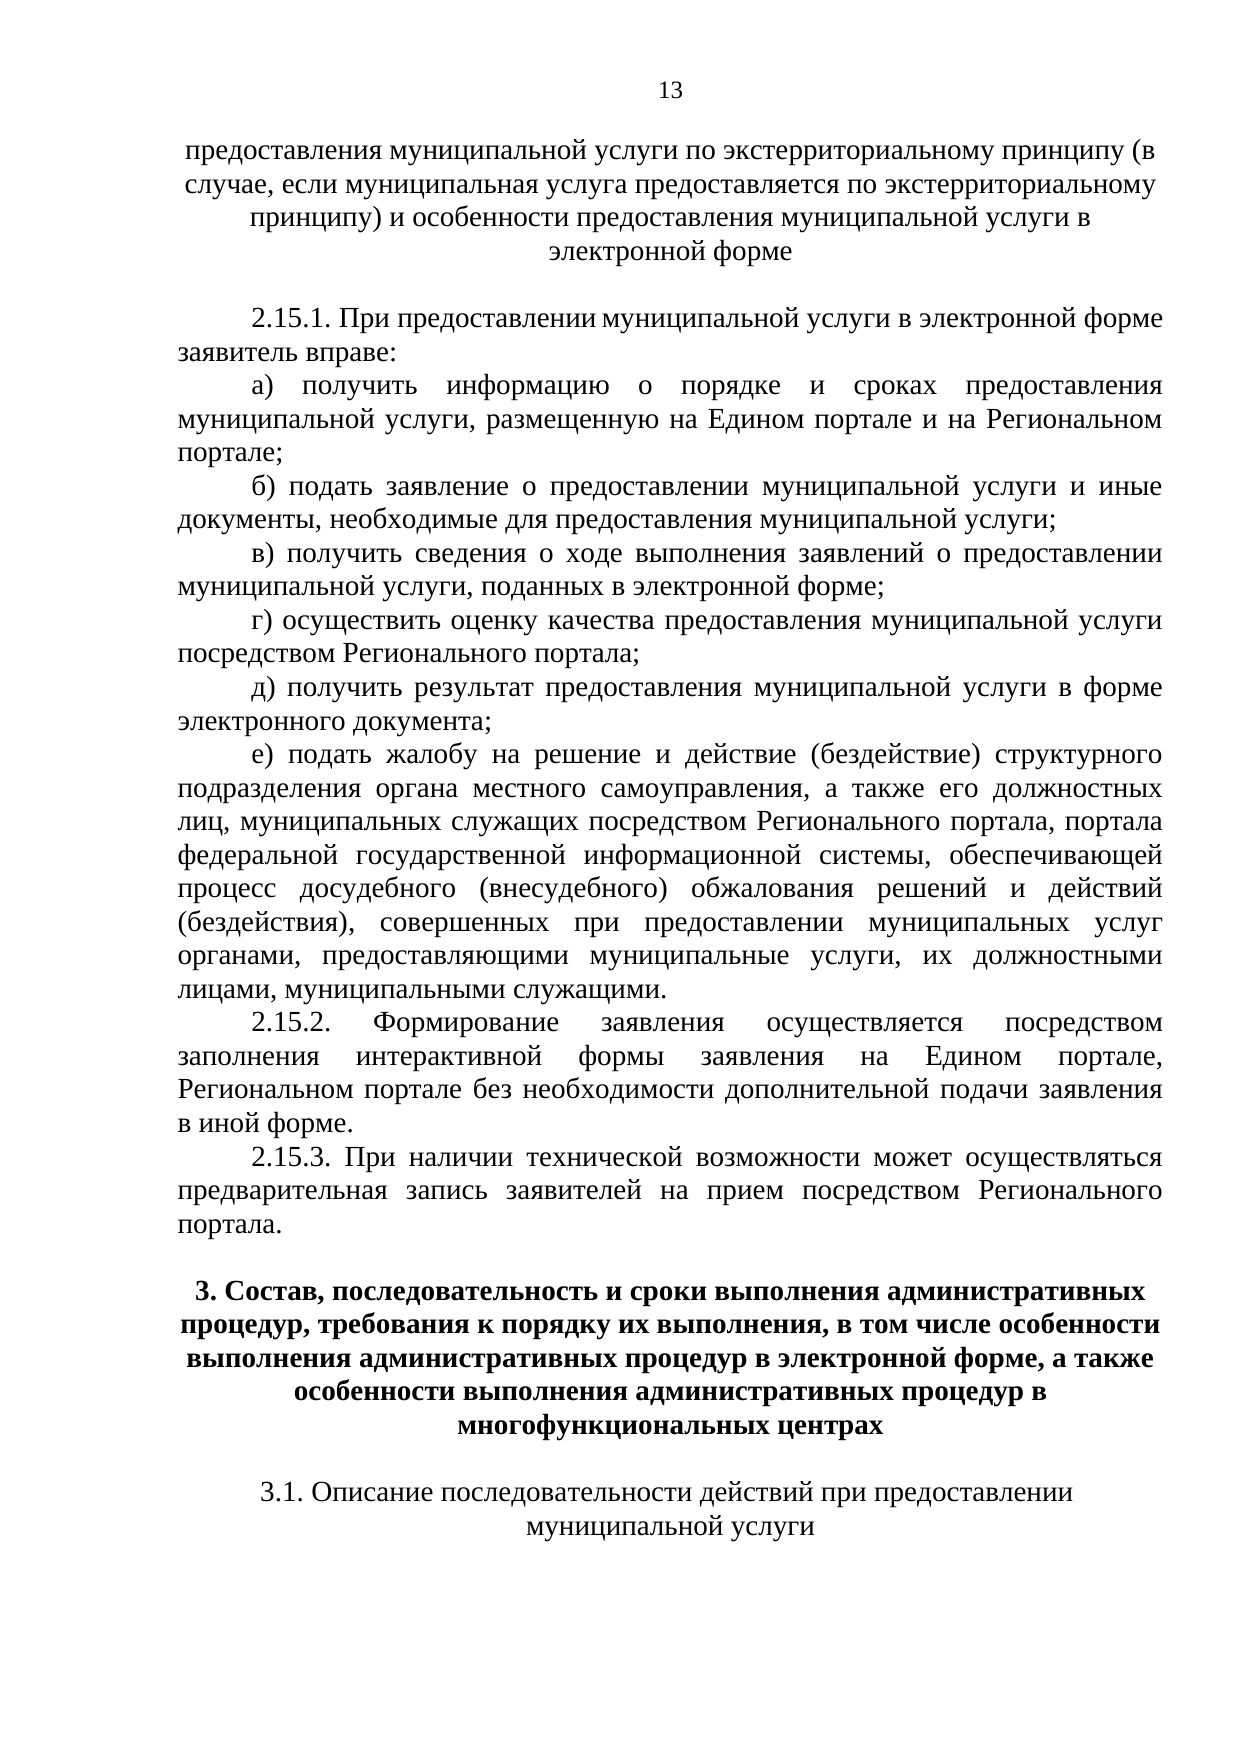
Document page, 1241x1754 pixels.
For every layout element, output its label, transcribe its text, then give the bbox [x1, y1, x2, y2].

text 2.15.2. Формирование заявления осуществляется посредством заполнения интерактивной формы заявления на Едином портале, Региональном портале без необходимости дополнительной подачи заявления в иной форме. [177, 1004, 1163, 1139]
text 2.15.3. При наличии технической возможности может осуществляться предварительная запись заявителей на прием посредством Регионального портала. [177, 1139, 1163, 1239]
text е) подать жалобу на решение и действие (бездействие) структурного подразделения органа местного самоуправления, а также его должностных лиц, муниципальных служащих посредством Регионального портала, портала федеральной государственной информационной системы, обеспечивающей процесс досудебного (внесудебного) обжалования решений и действий (бездействия), совершенных при предоставлении муниципальных услуг органами, предоставляющими муниципальные услуги, их должностными лицами, муниципальными служащими. [177, 736, 1163, 1004]
text д) получить результат предоставления муниципальной услуги в форме электронного документа; [177, 669, 1163, 736]
text г) осуществить оценку качества предоставления муниципальной услуги посредством Регионального портала; [177, 602, 1163, 669]
text б) подать заявление о предоставлении муниципальной услуги и иные документы, необходимые для предоставления муниципальной услуги; [177, 468, 1163, 535]
text 3.1. Описание последовательности действий при предоставлении муниципальной услуги [177, 1474, 1163, 1541]
text а) получить информацию о порядке и сроках предоставления муниципальной услуги, размещенную на Едином портале и на Региональном портале; [177, 367, 1163, 468]
text в) получить сведения о ходе выполнения заявлений о предоставлении муниципальной услуги, поданных в электронной форме; [177, 535, 1163, 602]
text предоставления муниципальной услуги по экстерриториальному принципу (в случае, если муниципальная услуга предоставляется по экстерриториальному принципу) и особенности предоставления муниципальной услуги в электронной форме [177, 132, 1163, 267]
text 2.15.1. При предоставлении муниципальной услуги в электронной форме заявитель вправе: [177, 300, 1163, 367]
text 3. Состав, последовательность и сроки выполнения административных процедур, требования к порядку их выполнения, в том числе особенности выполнения административных процедур в электронной форме, а также особенности выполнения административных процедур в многофункциональных центрах [177, 1273, 1163, 1441]
